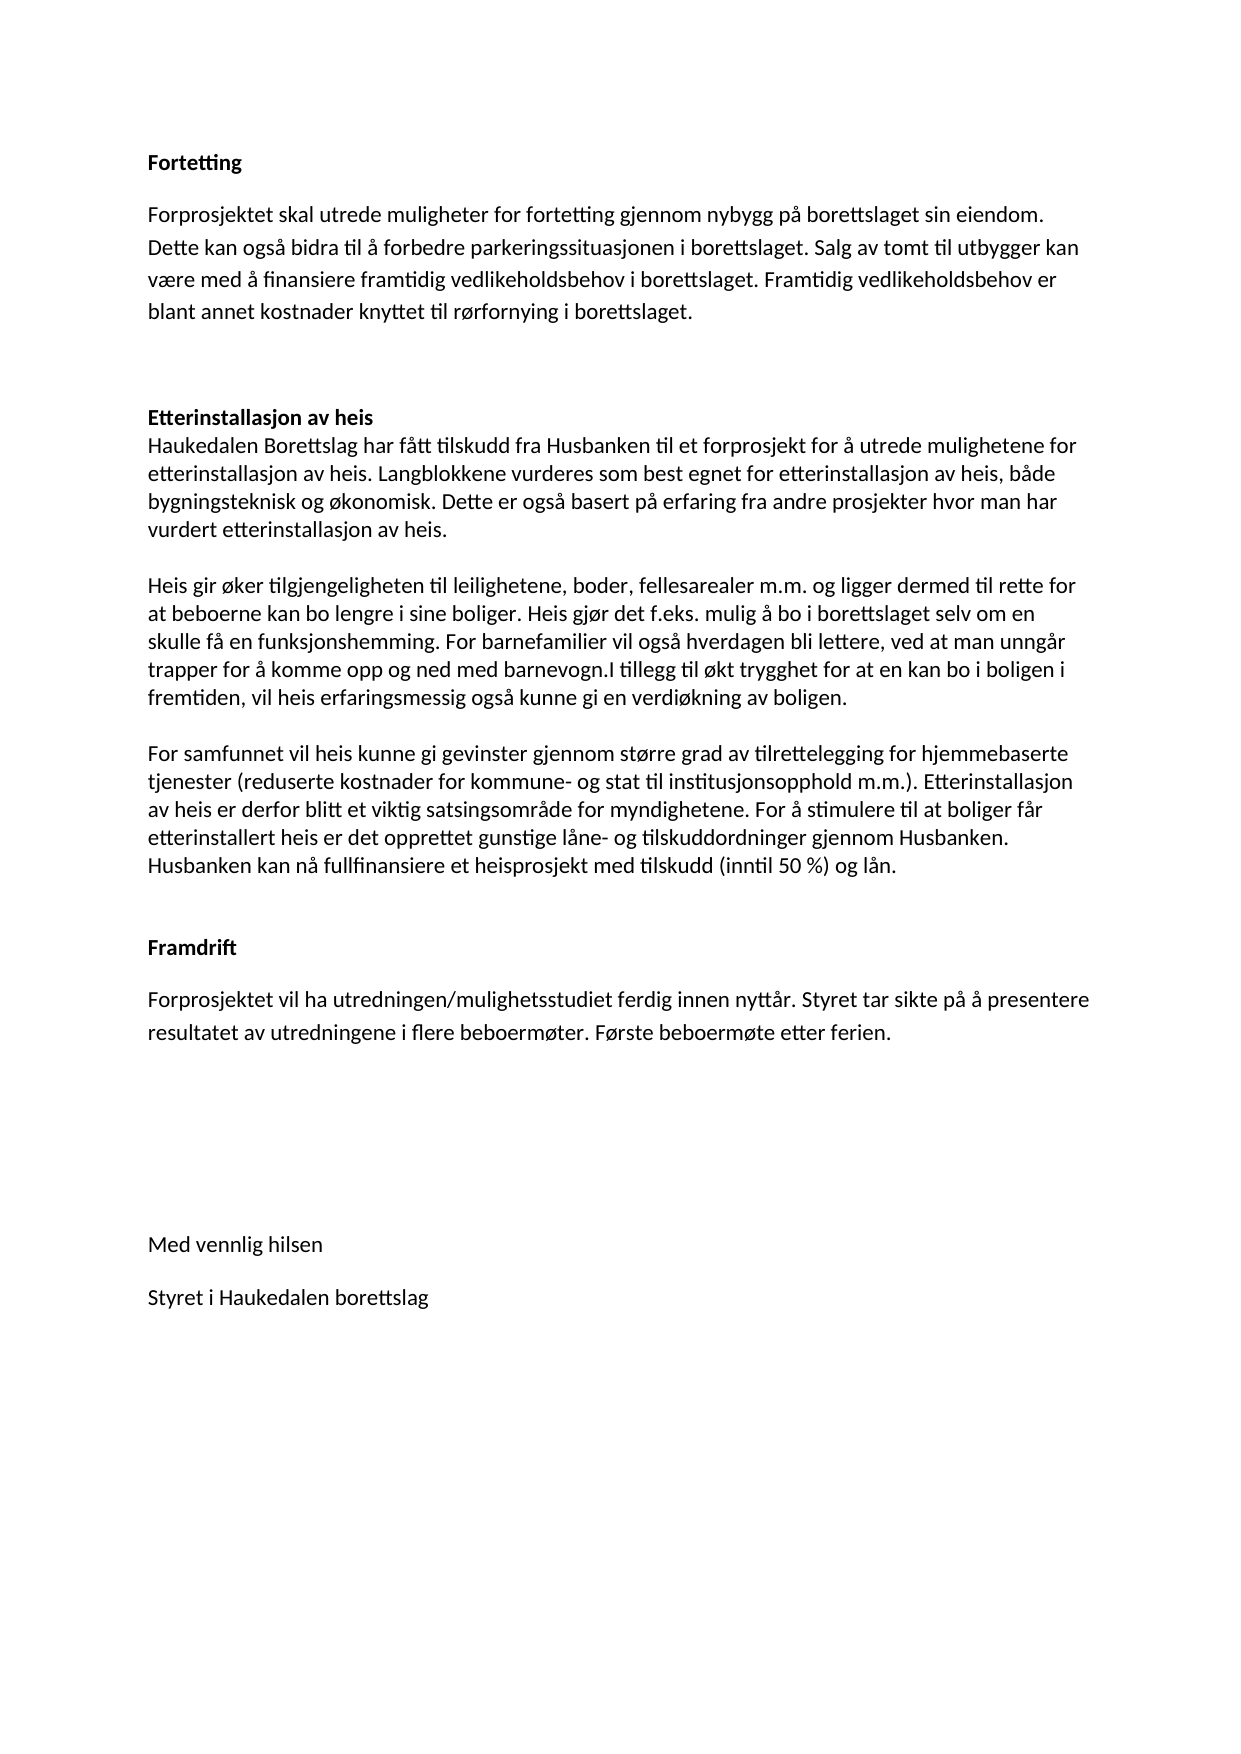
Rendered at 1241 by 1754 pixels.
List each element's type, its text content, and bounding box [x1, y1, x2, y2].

text Etterinstallasjon av heis [148, 403, 1093, 431]
text Forprosjektet skal utrede muligheter for fortetting gjennom nybygg på borettslaget sin eiendom. Dette kan også bidra til å forbedre parkeringssituasjonen i borettslaget. Salg av tomt til utbygger kan være med å finansiere framtidig vedlikeholdsbehov i borettslaget. Framtidig vedlikeholdsbehov er blant annet kostnader knyttet til rørfornying i borettslaget. [148, 201, 1093, 325]
text Fortetting [148, 148, 1093, 176]
text For samfunnet vil heis kunne gi gevinster gjennom større grad av tilrettelegging for hjemmebaserte tjenester (reduserte kostnader for kommune- og stat til institusjonsopphold m.m.). Etterinstallasjon av heis er derfor blitt et viktig satsingsområde for myndighetene. For å stimulere til at boliger får etterinstallert heis er det opprettet gunstige låne- og tilskuddordninger gjennom Husbanken. Husbanken kan nå fullfinansiere et heisprosjekt med tilskudd (inntil 50 %) og lån. [148, 739, 1093, 879]
text Framdrift [148, 933, 1093, 961]
text Styret i Haukedalen borettslag [148, 1283, 1093, 1311]
text Forprosjektet vil ha utredningen/mulighetsstudiet ferdig innen nyttår. Styret tar sikte på å presentere resultatet av utredningene i flere beboermøter. Første beboermøte etter ferien. [148, 986, 1093, 1046]
text Haukedalen Borettslag har fått tilskudd fra Husbanken til et forprosjekt for å utrede mulighetene for etterinstallasjon av heis. Langblokkene vurderes som best egnet for etterinstallasjon av heis, både bygningsteknisk og økonomisk. Dette er også basert på erfaring fra andre prosjekter hvor man har vurdert etterinstallasjon av heis. [148, 431, 1093, 543]
text Heis gir øker tilgjengeligheten til leilighetene, boder, fellesarealer m.m. og ligger dermed til rette for at beboerne kan bo lengre i sine boliger. Heis gjør det f.eks. mulig å bo i borettslaget selv om en skulle få en funksjonshemming. For barnefamilier vil også hverdagen bli lettere, ved at man unngår trapper for å komme opp og ned med barnevogn.I tillegg til økt trygghet for at en kan bo i boligen i fremtiden, vil heis erfaringsmessig også kunne gi en verdiøkning av boligen. [148, 571, 1093, 711]
text Med vennlig hilsen [148, 1230, 1093, 1258]
